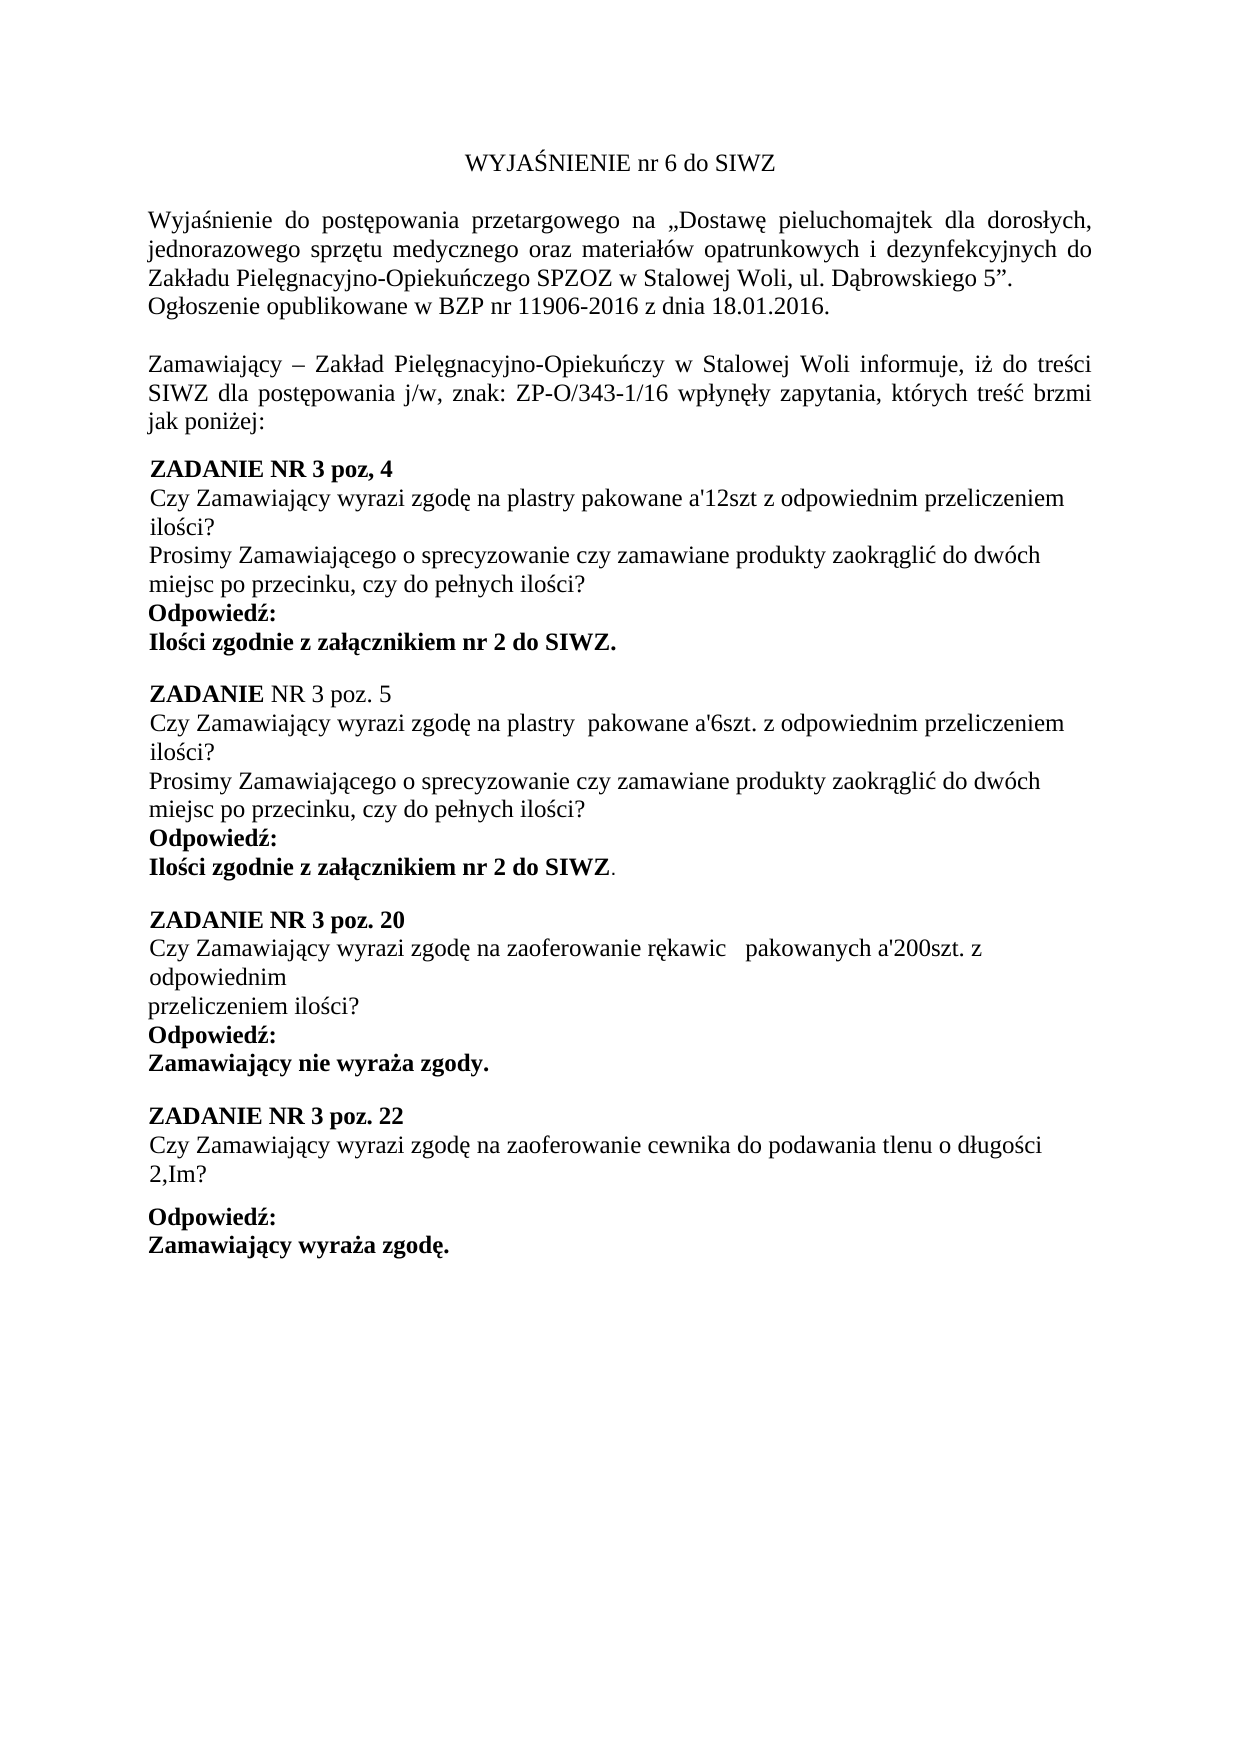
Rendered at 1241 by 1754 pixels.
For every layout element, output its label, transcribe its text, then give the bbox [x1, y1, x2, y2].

text Czy Zamawiający wyrazi zgodę na zaoferowanie cewnika do podawania tlenu o długości 2,Im? [149, 1130, 1093, 1187]
text WYJAŚNIENIE nr 6 do SIWZ [148, 148, 1093, 176]
text Czy Zamawiający wyrazi zgodę na zaoferowanie rękawic pakowanych a'200szt. z odpowiednim [149, 933, 1093, 991]
text Ilości zgodnie z załącznikiem nr 2 do SIWZ. [149, 852, 1093, 881]
text Czy Zamawiający wyrazi zgodę na plastry pakowane a'12szt z odpowiednim przeliczeniem ilości? [149, 483, 1093, 541]
text Ilości zgodnie z załącznikiem nr 2 do SIWZ. [149, 627, 1093, 656]
text Wyjaśnienie do postępowania przetargowego na „Dostawę pieluchomajtek dla dorosłych, jednorazowego sprzętu medycznego oraz materiałów opatrunkowych i dezynfekcyjnych do Zakładu Pielęgnacyjno-Opiekuńczego SPZOZ w Stalowej Woli, ul. Dąbrowskiego 5”. [148, 205, 1093, 291]
text Odpowiedź: [149, 823, 1093, 852]
text Zamawiający wyraża zgodę. [148, 1231, 1093, 1259]
text Odpowiedź: [148, 1020, 1093, 1048]
text Zamawiający – Zakład Pielęgnacyjno-Opiekuńczy w Stalowej Woli informuje, iż do treści SIWZ dla postępowania j/w, znak: ZP-O/343-1/16 wpłynęły zapytania, których treść brzmi jak poniżej: [148, 349, 1093, 435]
text Ogłoszenie opublikowane w BZP nr 11906-2016 z dnia 18.01.2016. [148, 291, 1093, 320]
text ZADANIE NR 3 poz. 22 [148, 1101, 1093, 1130]
text ZADANIE NR 3 poz. 5 [149, 679, 1093, 708]
text Prosimy Zamawiającego o sprecyzowanie czy zamawiane produkty zaokrąglić do dwóch miejsc po przecinku, czy do pełnych ilości? [149, 541, 1093, 598]
text Odpowiedź: [148, 1202, 1093, 1231]
text ZADANIE NR 3 poz. 20 [149, 905, 1093, 933]
text Odpowiedź: [148, 598, 1093, 627]
text Czy Zamawiający wyrazi zgodę na plastry pakowane a'6szt. z odpowiednim przeliczeniem ilości? [149, 708, 1093, 766]
text Zamawiający nie wyraża zgody. [148, 1048, 1093, 1077]
text ZADANIE NR 3 poz, 4 [149, 454, 1093, 483]
text przeliczeniem ilości? [148, 991, 1093, 1020]
text Prosimy Zamawiającego o sprecyzowanie czy zamawiane produkty zaokrąglić do dwóch miejsc po przecinku, czy do pełnych ilości? [149, 766, 1093, 823]
